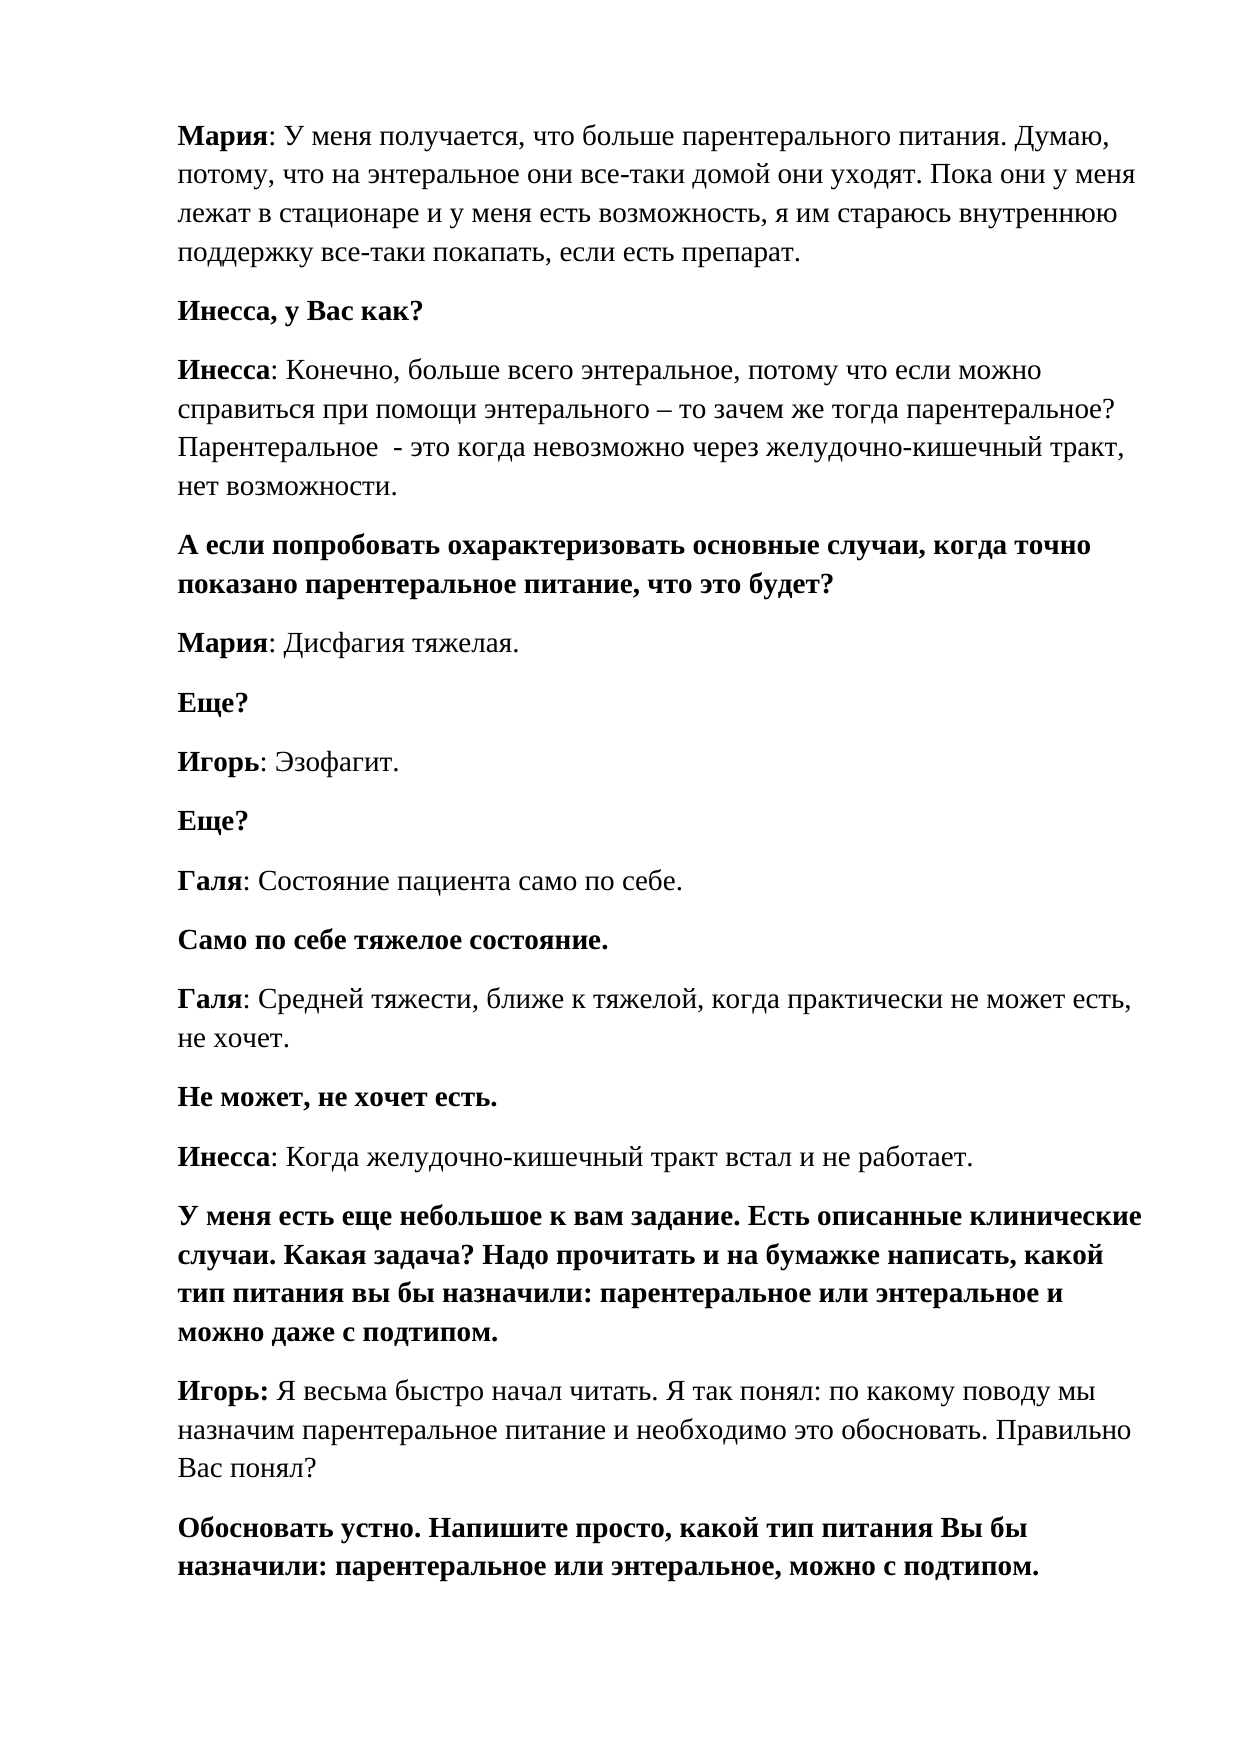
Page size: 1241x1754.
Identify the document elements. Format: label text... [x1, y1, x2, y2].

text Галя: Состояние пациента само по себе. [177, 863, 1152, 896]
text Мария: У меня получается, что больше парентерального питания. Думаю, потому, что на энтеральное они все-таки домой они уходят. Пока они у меня лежат в стационаре и у меня есть возможность, я им стараюсь внутреннюю поддержку все-таки покапать, если есть препарат. [177, 118, 1152, 267]
text Еще? [177, 803, 1152, 837]
text Инесса: Когда желудочно-кишечный тракт встал и не работает. [177, 1139, 1152, 1172]
text Игорь: Эзофагит. [177, 744, 1152, 778]
text Игорь: Я весьма быстро начал читать. Я так понял: по какому поводу мы назначим парентеральное питание и необходимо это обосновать. Правильно Вас понял? [177, 1373, 1152, 1484]
text Обосновать устно. Напишите просто, какой тип питания Вы бы назначили: парентеральное или энтеральное, можно с подтипом. [177, 1510, 1152, 1582]
text Не может, не хочет есть. [177, 1079, 1152, 1113]
text Галя: Средней тяжести, ближе к тяжелой, когда практически не может есть, не хочет. [177, 982, 1152, 1054]
text Само по себе тяжелое состояние. [177, 922, 1152, 956]
text Инесса, у Вас как? [177, 293, 1152, 327]
text У меня есть еще небольшое к вам задание. Есть описанные клинические случаи. Какая задача? Надо прочитать и на бумажке написать, какой тип питания вы бы назначили: парентеральное или энтеральное и можно даже с подтипом. [177, 1198, 1152, 1347]
text Мария: Дисфагия тяжелая. [177, 625, 1152, 659]
text А если попробовать охарактеризовать основные случаи, когда точно показано парентеральное питание, что это будет? [177, 527, 1152, 599]
text Еще? [177, 685, 1152, 718]
text Инесса: Конечно, больше всего энтеральное, потому что если можно справиться при помощи энтерального – то зачем же тогда парентеральное? Парентеральное - это когда невозможно через желудочно-кишечный тракт, нет возможности. [177, 352, 1152, 502]
